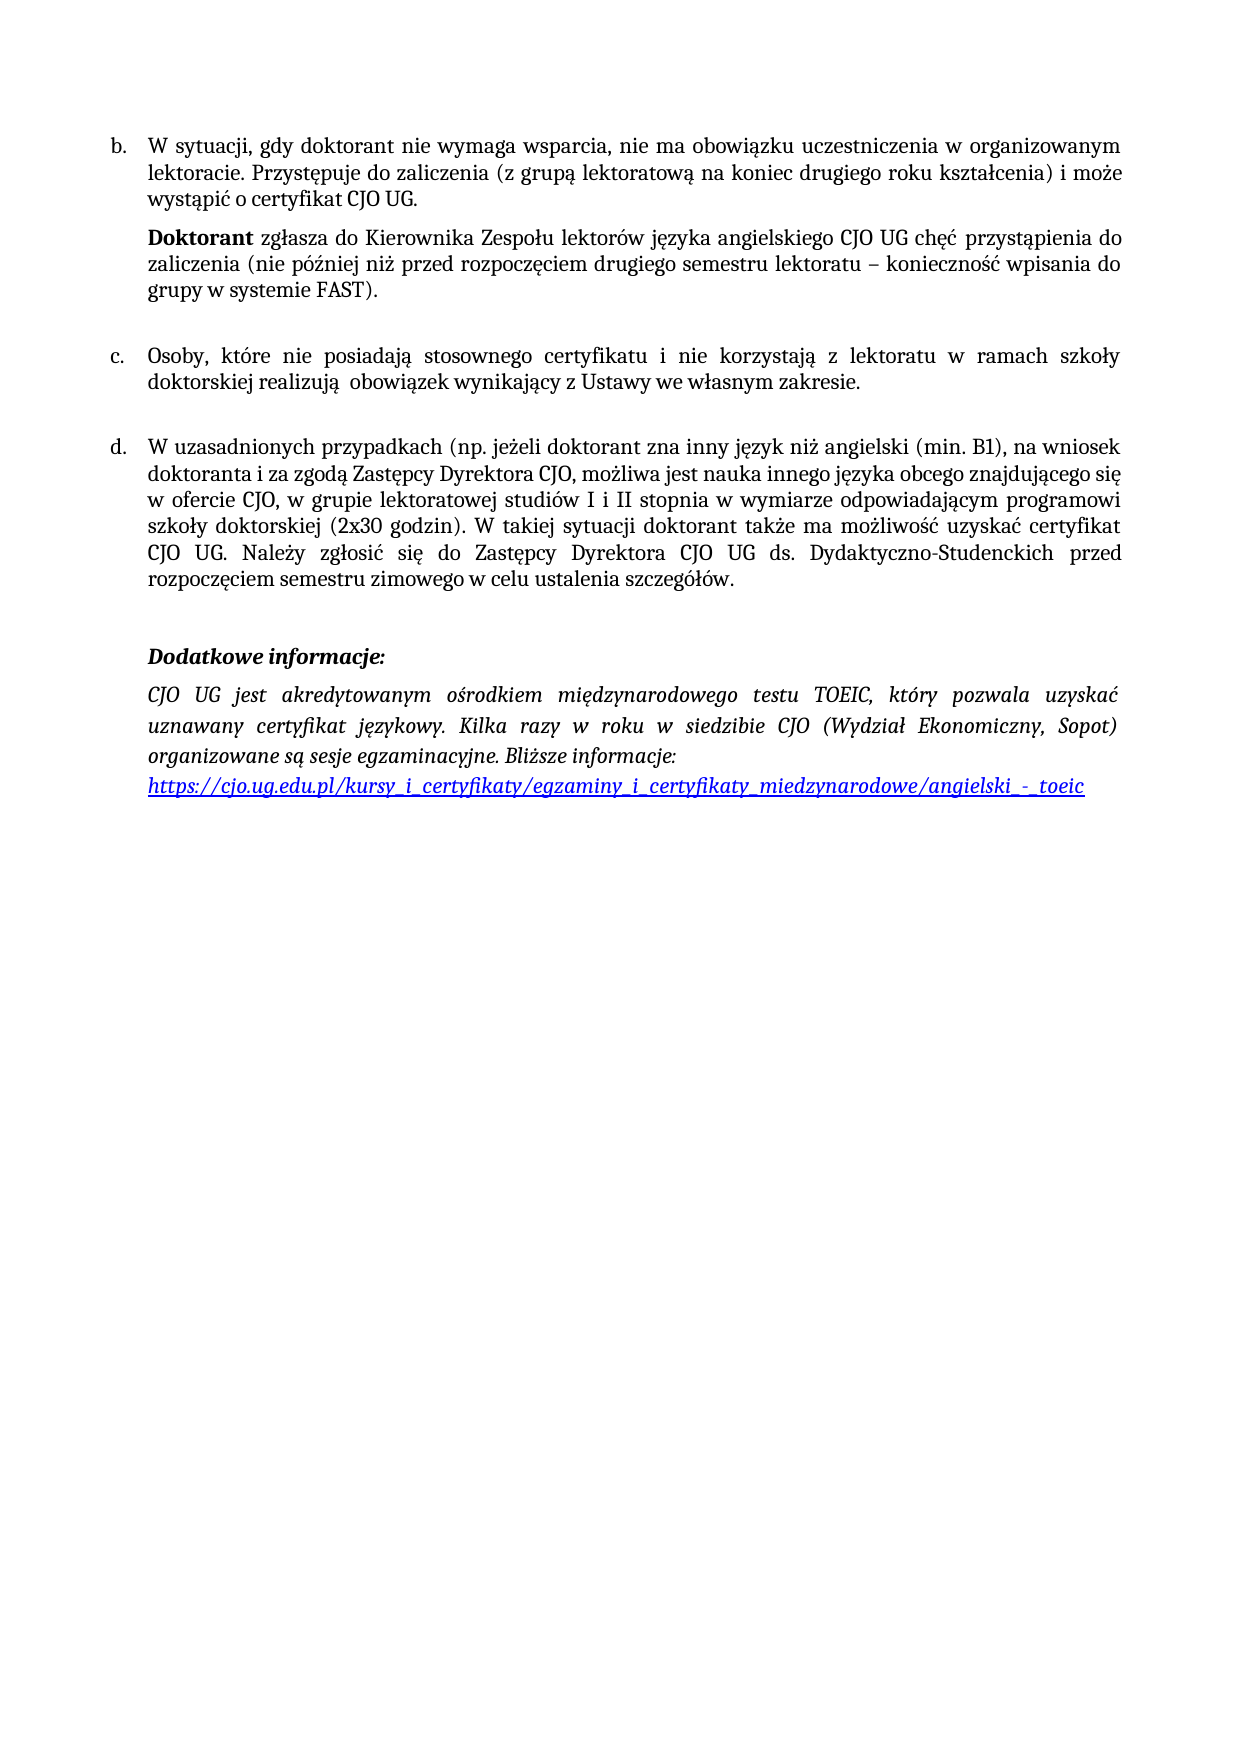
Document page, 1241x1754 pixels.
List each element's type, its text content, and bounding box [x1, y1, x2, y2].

list W uzasadnionych przypadkach (np. jeżeli doktorant zna inny język niż angielski (min. B1), na wniosek doktoranta i za zgodą Zastępcy Dyrektora CJO, możliwa jest nauka innego języka obcego znajdującego się w ofercie CJO, w grupie lektoratowej studiów I i II stopnia w wymiarze odpowiadającym programowi szkoły doktorskiej (2x30 godzin). W takiej sytuacji doktorant także ma możliwość uzyskać certyfikat CJO UG. Należy zgłosić się do Zastępcy Dyrektora CJO UG ds. Dydaktyczno-Studenckich przed rozpoczęciem semestru zimowego w celu ustalenia szczegółów. [110, 434, 1122, 592]
list Doktorant zgłasza do Kierownika Zespołu lektorów języka angielskiego CJO UG chęć przystąpienia do zaliczenia (nie później niż przed rozpoczęciem drugiego semestru lektoratu – konieczność wpisania do grupy w systemie FAST). [148, 224, 1122, 303]
list W sytuacji, gdy doktorant nie wymaga wsparcia, nie ma obowiązku uczestniczenia w organizowanym lektoracie. Przystępuje do zaliczenia (z grupą lektoratową na koniec drugiego roku kształcenia) i może wystąpić o certyfikat CJO UG. [110, 133, 1122, 212]
text CJO UG jest akredytowanym ośrodkiem międzynarodowego testu TOEIC, który pozwala uzyskać uznawany certyfikat językowy. Kilka razy w roku w siedzibie CJO (Wydział Ekonomiczny, Sopot) organizowane są sesje egzaminacyjne. Bliższe informacje: [148, 682, 1122, 769]
list Osoby, które nie posiadają stosownego certyfikatu i nie korzystają z lektoratu w ramach szkoły doktorskiej realizują obowiązek wynikający z Ustawy we własnym zakresie. [110, 342, 1122, 395]
list https://cjo.ug.edu.pl/kursy_i_certyfikaty/egzaminy_i_certyfikaty_miedzynarodowe/angielski_-_toeic [148, 773, 1122, 799]
list Dodatkowe informacje: [148, 643, 1122, 670]
